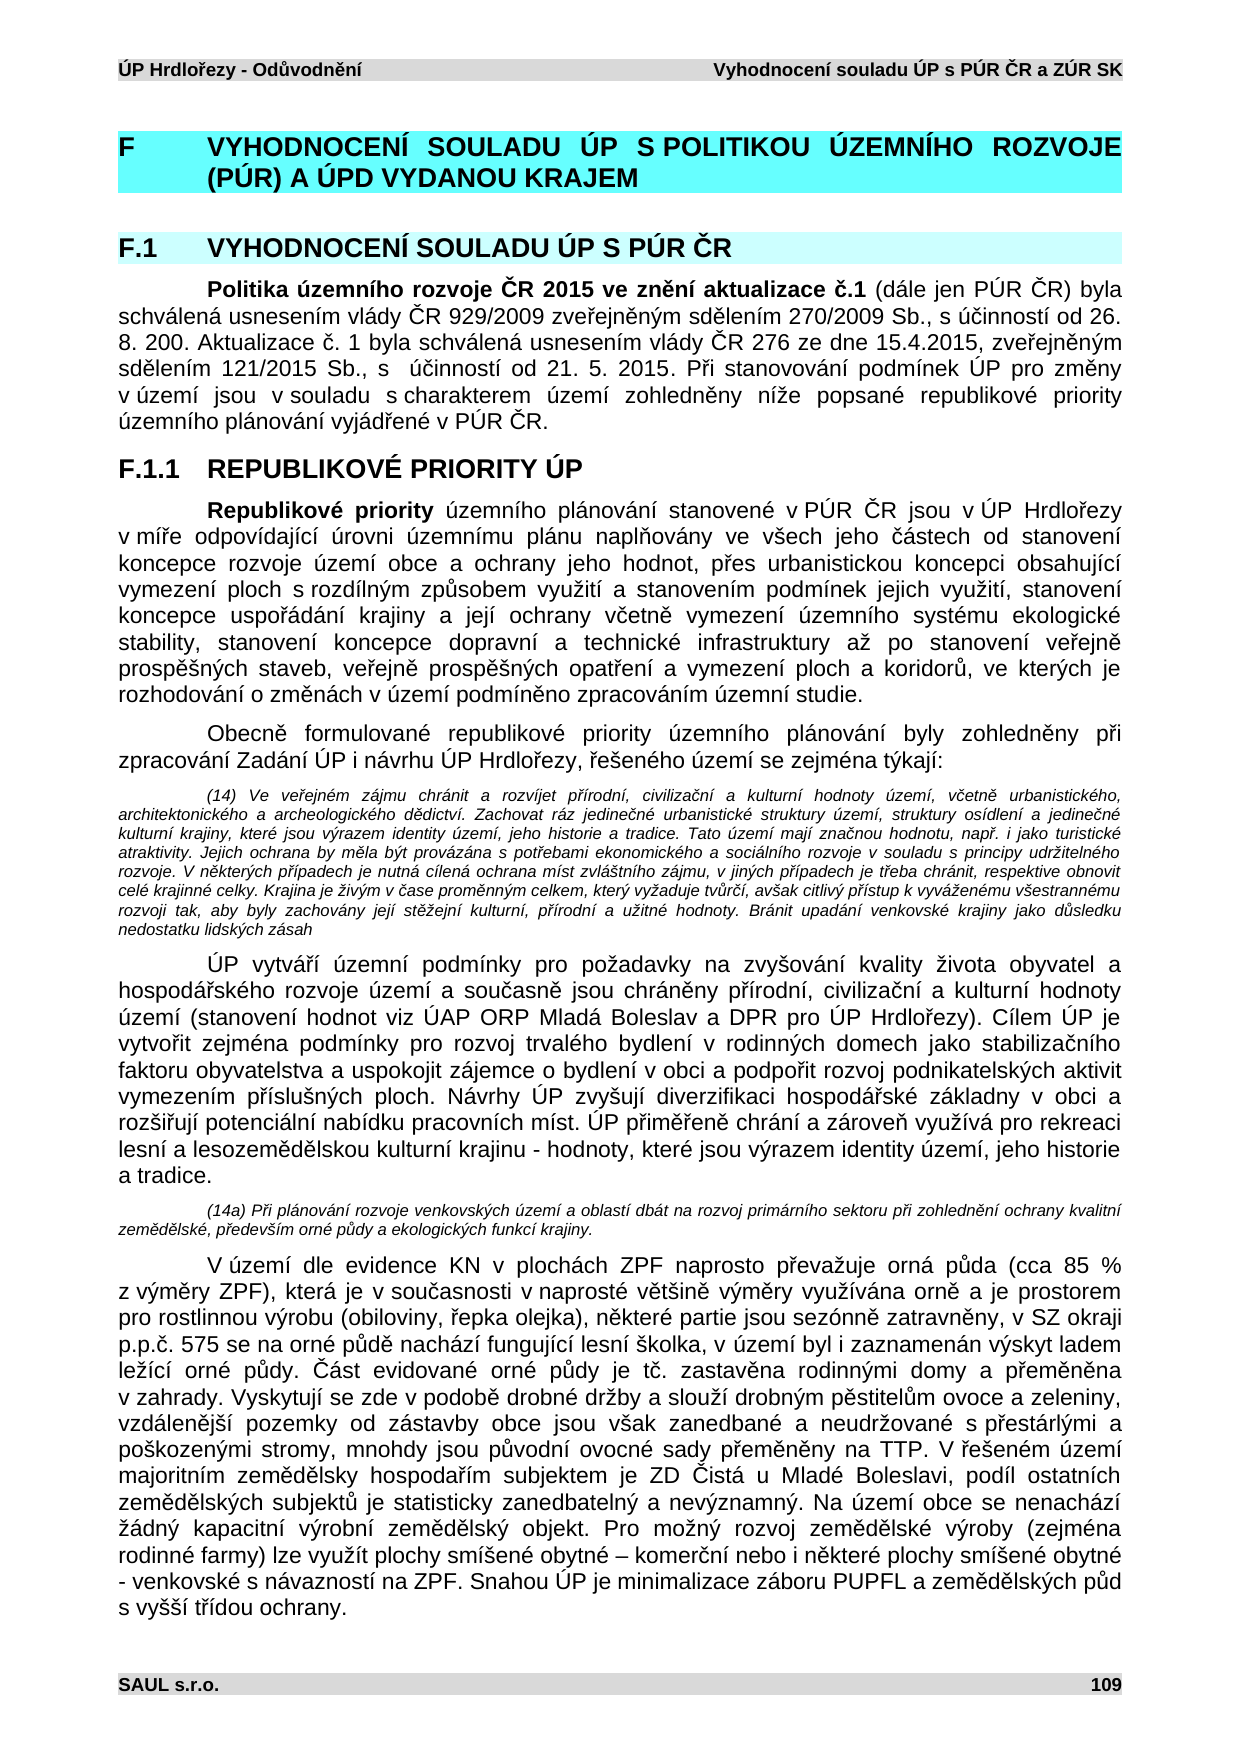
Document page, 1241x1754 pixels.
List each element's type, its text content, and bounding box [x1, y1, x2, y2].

text (14) Ve veřejném zájmu chránit a rozvíjet přírodní, civilizační a kulturní hodnoty území, včetně urbanistického, architektonického a archeologického dědictví. Zachovat ráz jedinečné urbanistické struktury území, struktury osídlení a jedinečné kulturní krajiny, které jsou výrazem identity území, jeho historie a tradice. Tato území mají značnou hodnotu, např. i jako turistické atraktivity. Jejich ochrana by měla být provázána s potřebami ekonomického a sociálního rozvoje v souladu s principy udržitelného rozvoje. V některých případech je nutná cílená ochrana míst zvláštního zájmu, v jiných případech je třeba chránit, respektive obnovit celé krajinné celky. Krajina je živým v čase proměnným celkem, který vyžaduje tvůrčí, avšak citlivý přístup k vyváženému všestrannému rozvoji tak, aby byly zachovány její stěžejní kulturní, přírodní a užitné hodnoty. Bránit upadání venkovské krajiny jako důsledku nedostatku lidských zásah [118, 785, 1122, 939]
text ÚP vytváří územní podmínky pro požadavky na zvyšování kvality života obyvatel a hospodářského rozvoje území a současně jsou chráněny přírodní, civilizační a kulturní hodnoty území (stanovení hodnot viz ÚAP ORP Mladá Boleslav a DPR pro ÚP Hrdlořezy). Cílem ÚP je vytvořit zejména podmínky pro rozvoj trvalého bydlení v rodinných domech jako stabilizačního faktoru obyvatelstva a uspokojit zájemce o bydlení v obci a podpořit rozvoj podnikatelských aktivit vymezením příslušných ploch. Návrhy ÚP zvyšují diverzifikaci hospodářské základny v obci a rozšiřují potenciální nabídku pracovních míst. ÚP přiměřeně chrání a zároveň využívá pro rekreaci lesní a lesozemědělskou kulturní krajinu - hodnoty, které jsou výrazem identity území, jeho historie a tradice. [118, 951, 1122, 1188]
text V území dle evidence KN v plochách ZPF naprosto převažuje orná půda (cca 85 % z výměry ZPF), která je v současnosti v naprosté většině výměry využívána orně a je prostorem pro rostlinnou výrobu (obiloviny, řepka olejka), některé partie jsou sezónně zatravněny, v SZ okraji p.p.č. 575 se na orné půdě nachází fungující lesní školka, v území byl i zaznamenán výskyt ladem ležící orné půdy. Část evidované orné půdy je tč. zastavěna rodinnými domy a přeměněna v zahrady. Vyskytují se zde v podobě drobné držby a slouží drobným pěstitelům ovoce a zeleniny, vzdálenější pozemky od zástavby obce jsou však zanedbané a neudržované s přestárlými a poškozenými stromy, mnohdy jsou původní ovocné sady přeměněny na TTP. V řešeném území majoritním zemědělsky hospodařím subjektem je ZD Čistá u Mladé Boleslavi, podíl ostatních zemědělských subjektů je statisticky zanedbatelný a nevýznamný. Na území obce se nenachází žádný kapacitní výrobní zemědělský objekt. Pro možný rozvoj zemědělské výroby (zejména rodinné farmy) lze využít plochy smíšené obytné – komerční nebo i některé plochy smíšené obytné - venkovské s návazností na ZPF. Snahou ÚP je minimalizace záboru PUPFL a zemědělských půd s vyšší třídou ochrany. [118, 1252, 1122, 1621]
text Obecně formulované republikové priority územního plánování byly zohledněny při zpracování Zadání ÚP i návrhu ÚP Hrdlořezy, řešeného území se zejména týkají: [118, 720, 1122, 773]
text Republikové priority územního plánování stanovené v PÚR ČR jsou v ÚP Hrdlořezy v míře odpovídající úrovni územnímu plánu naplňovány ve všech jeho částech od stanovení koncepce rozvoje území obce a ochrany jeho hodnot, přes urbanistickou koncepci obsahující vymezení ploch s rozdílným způsobem využití a stanovením podmínek jejich využití, stanovení koncepce uspořádání krajiny a její ochrany včetně vymezení územního systému ekologické stability, stanovení koncepce dopravní a technické infrastruktury až po stanovení veřejně prospěšných staveb, veřejně prospěšných opatření a vymezení ploch a koridorů, ve kterých je rozhodování o změnách v území podmíněno zpracováním územní studie. [118, 497, 1122, 708]
text (14a) Při plánování rozvoje venkovských území a oblastí dbát na rozvoj primárního sektoru při zohlednění ochrany kvalitní zemědělské, především orné půdy a ekologických funkcí krajiny. [118, 1201, 1122, 1239]
text F.1 Vyhodnocení souladu ÚP s PÚR ČR [118, 232, 1122, 264]
text F Vyhodnocení souladu ÚP s Politikou územního rozvoje (PÚR) a ÚPD vydanou krajem [118, 131, 1122, 193]
text F.1.1 Republikové priority ÚP [118, 453, 1122, 484]
text Politika územního rozvoje ČR 2015 ve znění aktualizace č.1 (dále jen PÚR ČR) byla schválená usnesením vlády ČR 929/2009 zveřejněným sdělením 270/2009 Sb., s účinností od 26. 8. 200. Aktualizace č. 1 byla schválená usnesením vlády ČR 276 ze dne 15.4.2015, zveřejněným sdělením 121/2015 Sb., s účinností od 21. 5. 2015. Při stanovování podmínek ÚP pro změny v území jsou v souladu s charakterem území zohledněny níže popsané republikové priority územního plánování vyjádřené v PÚR ČR. [118, 276, 1122, 434]
